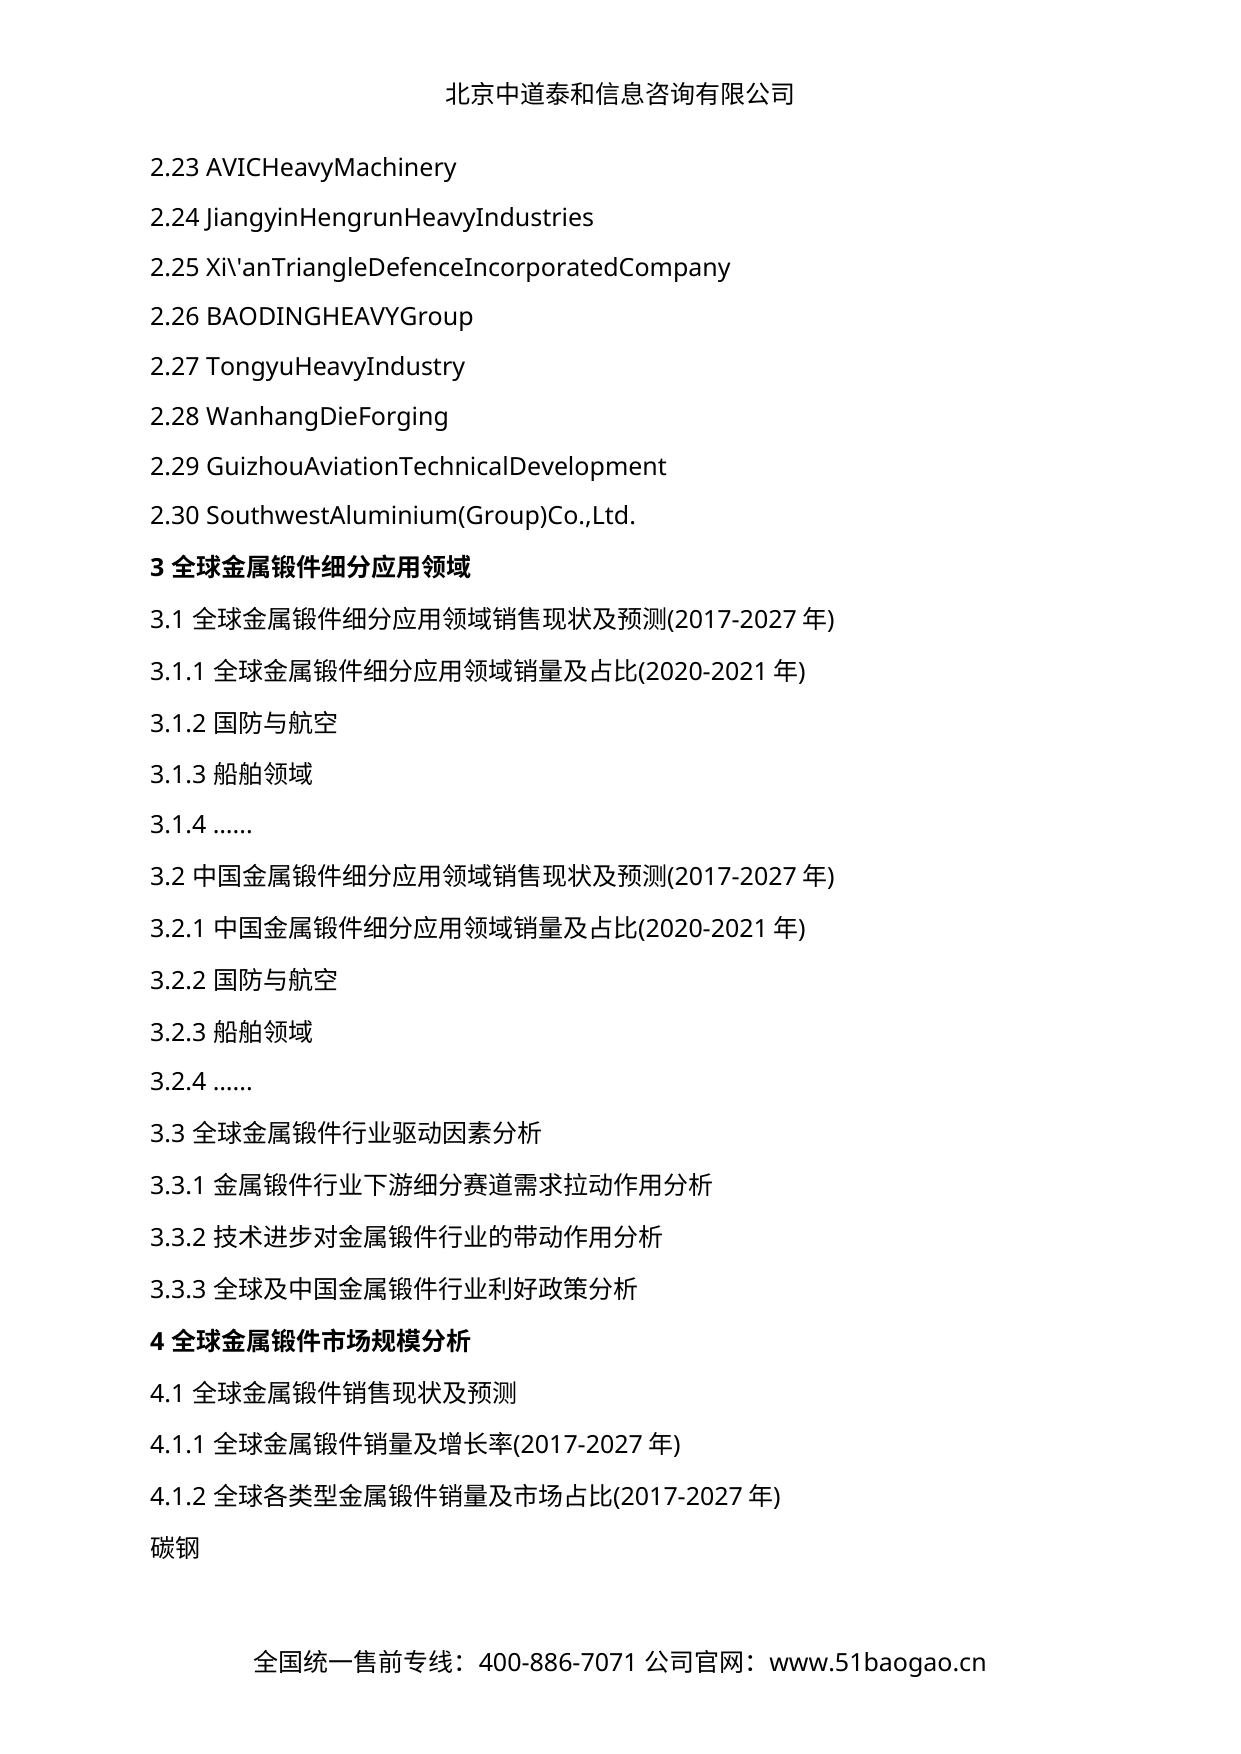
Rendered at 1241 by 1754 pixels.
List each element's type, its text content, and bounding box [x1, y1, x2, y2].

text 3.3 全球金属锻件行业驱动因素分析 [150, 1114, 1090, 1150]
text 3.2.4 …... [150, 1064, 1090, 1098]
text 3.1.3 船舶领域 [150, 755, 1090, 791]
text 3.1.2 国防与航空 [150, 703, 1090, 739]
text 3.3.2 技术进步对金属锻件行业的带动作用分析 [150, 1217, 1090, 1254]
text 4 全球金属锻件市场规模分析 [150, 1321, 1090, 1357]
text 3.3.3 全球及中国金属锻件行业利好政策分析 [150, 1269, 1090, 1306]
text 3.3.1 金属锻件行业下游细分赛道需求拉动作用分析 [150, 1166, 1090, 1202]
text 3.2.1 中国金属锻件细分应用领域销量及占比(2020-2021年) [150, 908, 1090, 945]
text 3.1 全球金属锻件细分应用领域销售现状及预测(2017-2027年) [150, 599, 1090, 636]
text 3.1.1 全球金属锻件细分应用领域销量及占比(2020-2021年) [150, 651, 1090, 687]
text 2.28 WanhangDieForging [150, 398, 1090, 432]
text 3.2.2 国防与航空 [150, 960, 1090, 997]
text 4.1 全球金属锻件销售现状及预测 [150, 1373, 1090, 1409]
text 2.26 BAODINGHEAVYGroup [150, 299, 1090, 333]
text 3 全球金属锻件细分应用领域 [150, 547, 1090, 584]
text 2.29 GuizhouAviationTechnicalDevelopment [150, 448, 1090, 482]
text 2.25 Xi\'anTriangleDefenceIncorporatedCompany [150, 249, 1090, 283]
text 2.27 TongyuHeavyIndustry [150, 349, 1090, 383]
text 碳钢 [150, 1529, 1090, 1565]
text 3.2.3 船舶领域 [150, 1012, 1090, 1048]
text 3.2 中国金属锻件细分应用领域销售现状及预测(2017-2027年) [150, 857, 1090, 893]
text 4.1.2 全球各类型金属锻件销量及市场占比(2017-2027年) [150, 1477, 1090, 1513]
text 4.1.1 全球金属锻件销量及增长率(2017-2027年) [150, 1425, 1090, 1461]
text 2.24 JiangyinHengrunHeavyIndustries [150, 200, 1090, 234]
text 2.23 AVICHeavyMachinery [150, 150, 1090, 184]
text 2.30 SouthwestAluminium(Group)Co.,Ltd. [150, 498, 1090, 532]
text 3.1.4 …... [150, 807, 1090, 841]
